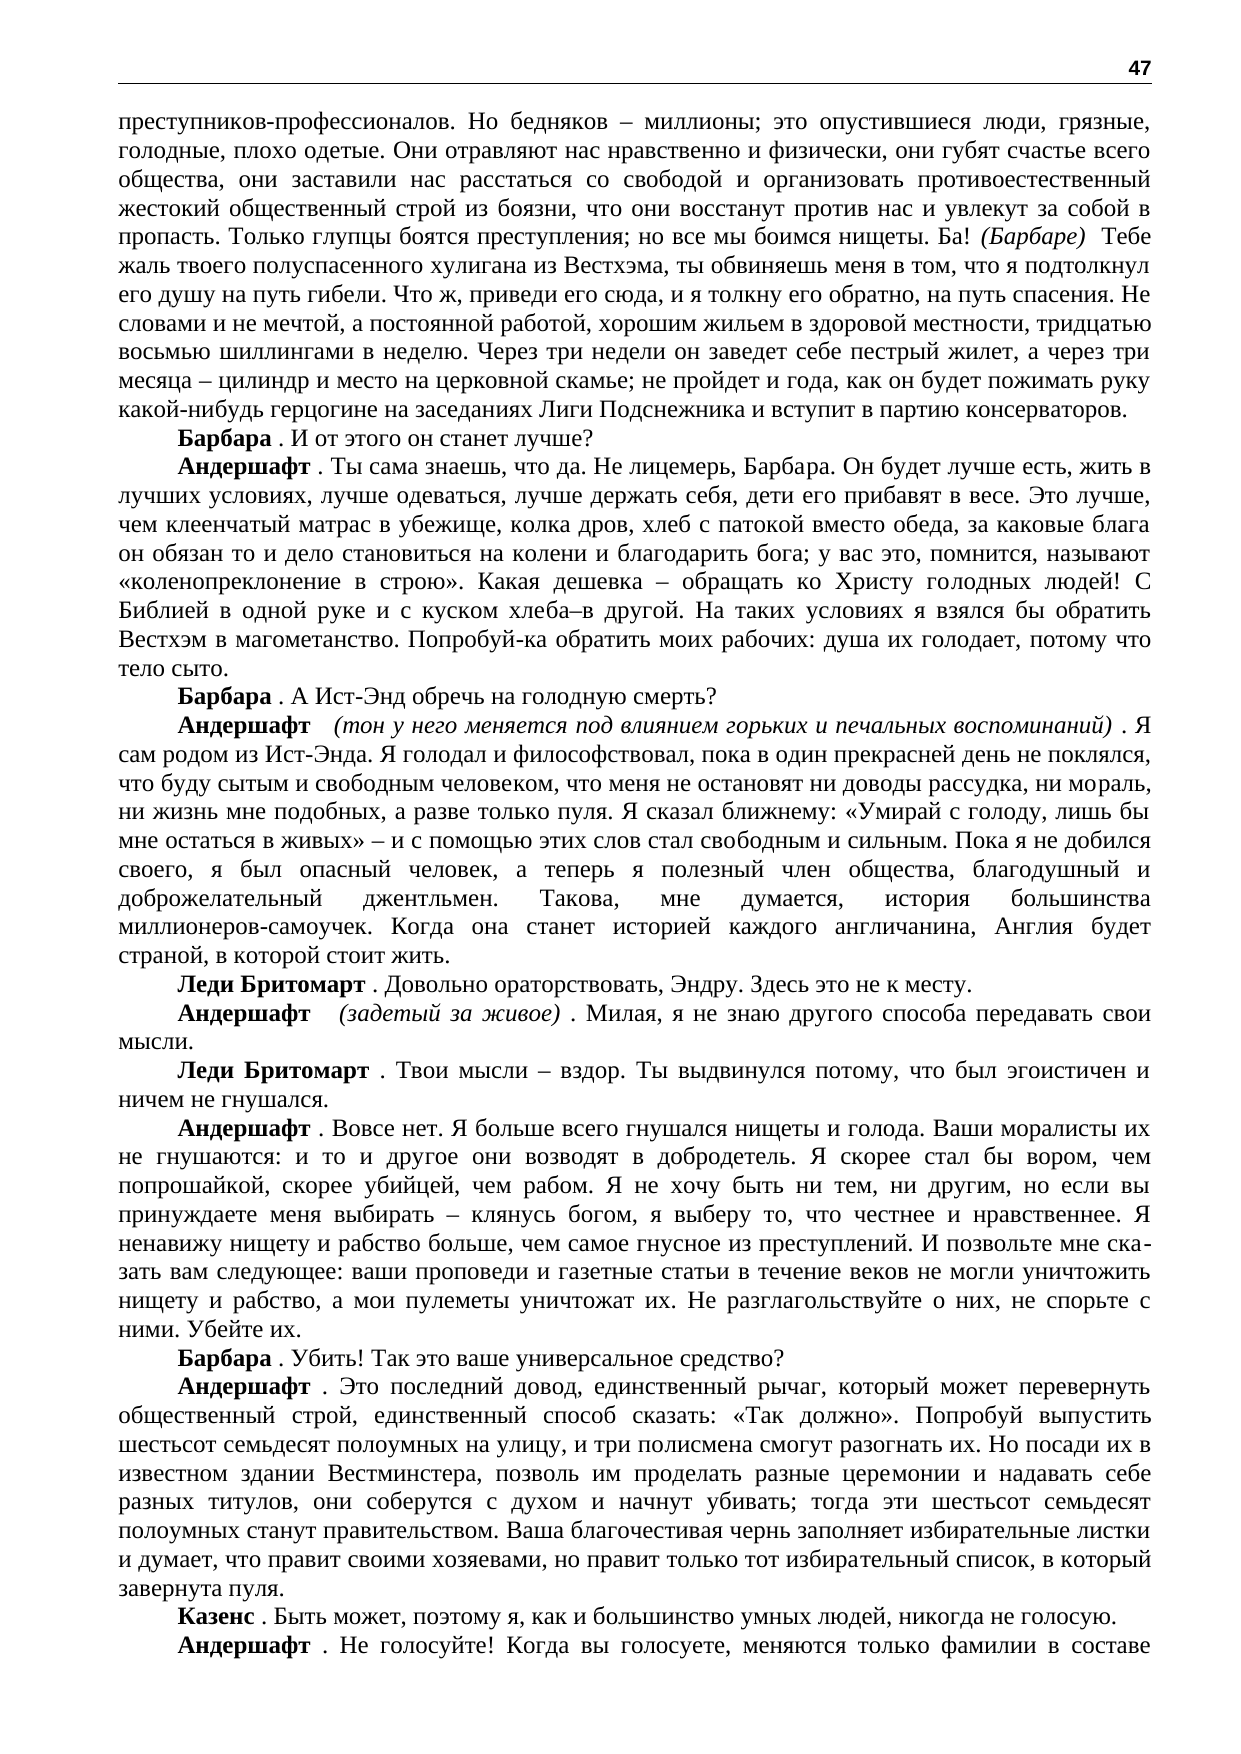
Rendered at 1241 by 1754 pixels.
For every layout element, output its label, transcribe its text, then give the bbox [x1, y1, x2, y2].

text Леди Бритомарт . Довольно ораторствовать, Эндру. Здесь это не к месту. [118, 969, 1152, 998]
text Казенс . Быть может, поэтому я, как и большинство умных людей, никогда не голосую. [118, 1601, 1152, 1630]
text Леди Бритомарт . Твои мысли – вздор. Ты выдвинулся потому, что был эгоистичен и ничем не гнушался. [118, 1055, 1152, 1113]
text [118, 106, 1152, 423]
text Андершафт . Вовсе нет. Я больше всего гнушался нищеты и голода. Ваши моралисты их не гнушаются: и то и другое они возводят в добродетель. Я скорее стал бы вором, чем попрошайкой, скорее убийцей, чем рабом. Я не хочу быть ни тем, ни другим, но если вы принуждаете меня выбирать – клянусь богом, я выберу то, что честнее и нравственнее. Я ненавижу нищету и рабство больше, чем самое гнусное из преступлений. И позвольте мне сказать вам следующее: ваши проповеди и газетные статьи в течение веков не могли уничтожить нищету и рабство, а мои пулеметы уничтожат их. Не разглагольствуйте о них, не спорьте с ними. Убейте их. [118, 1113, 1152, 1343]
text Барбара . Убить! Так это ваше универсальное средство? [118, 1343, 1152, 1371]
text Андершафт . Это последний довод, единственный рычаг, который может перевернуть общественный строй, единственный способ сказать: «Так должно». Попробуй выпустить шестьсот семьдесят полоумных на улицу, и три полисмена смогут разогнать их. Но посади их в известном здании Вестминстера, позволь им проделать разные церемонии и надавать себе разных титулов, они соберутся с духом и начнут убивать; тогда эти шестьсот семьдесят полоумных станут правительством. Ваша благочестивая чернь заполняет избирательные листки и думает, что правит своими хозяевами, но правит только тот избирательный список, в который завернута пуля. [118, 1371, 1152, 1601]
text Андершафт (задетый за живое) . Милая, я не знаю другого способа передавать свои мысли. [118, 998, 1152, 1055]
text Барбара . И от этого он станет лучше? [118, 423, 1152, 451]
text Андершафт (тон у него меняется под влиянием горьких и печальных воспоминаний) . Я сам родом из Ист-Энда. Я голодал и философствовал, пока в один прекрасней день не поклялся, что буду сытым и свободным человеком, что меня не остановят ни доводы рассудка, ни мораль, ни жизнь мне подобных, а разве только пуля. Я сказал ближнему: «Умирай с голоду, лишь бы мне остаться в живых» – и с помощью этих слов стал свободным и сильным. Пока я не добился своего, я был опасный человек, а теперь я полезный член общества, благодушный и доброжелательный джентльмен. Такова, мне думается, история большинства миллионеров-самоучек. Когда она станет историей каждого англичанина, Англия будет страной, в которой стоит жить. [118, 710, 1152, 969]
text Барбара . А Ист-Энд обречь на голодную смерть? [118, 681, 1152, 710]
text Андершафт . Ты сама знаешь, что да. Не лицемерь, Барбара. Он будет лучше есть, жить в лучших условиях, лучше одеваться, лучше держать себя, дети его прибавят в весе. Это лучше, чем клеенчатый матрас в убежище, колка дров, хлеб с патокой вместо обеда, за каковые блага он обязан то и дело становиться на колени и благодарить бога; у вас это, помнится, называют «коленопреклонение в строю». Какая дешевка – обращать ко Христу голодных людей! С Библией в одной руке и с куском хлеба–в другой. На таких условиях я взялся бы обратить Вестхэм в магометанство. Попробуй-ка обратить моих рабочих: душа их голодает, потому что тело сыто. [118, 451, 1152, 681]
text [118, 1630, 1152, 1659]
